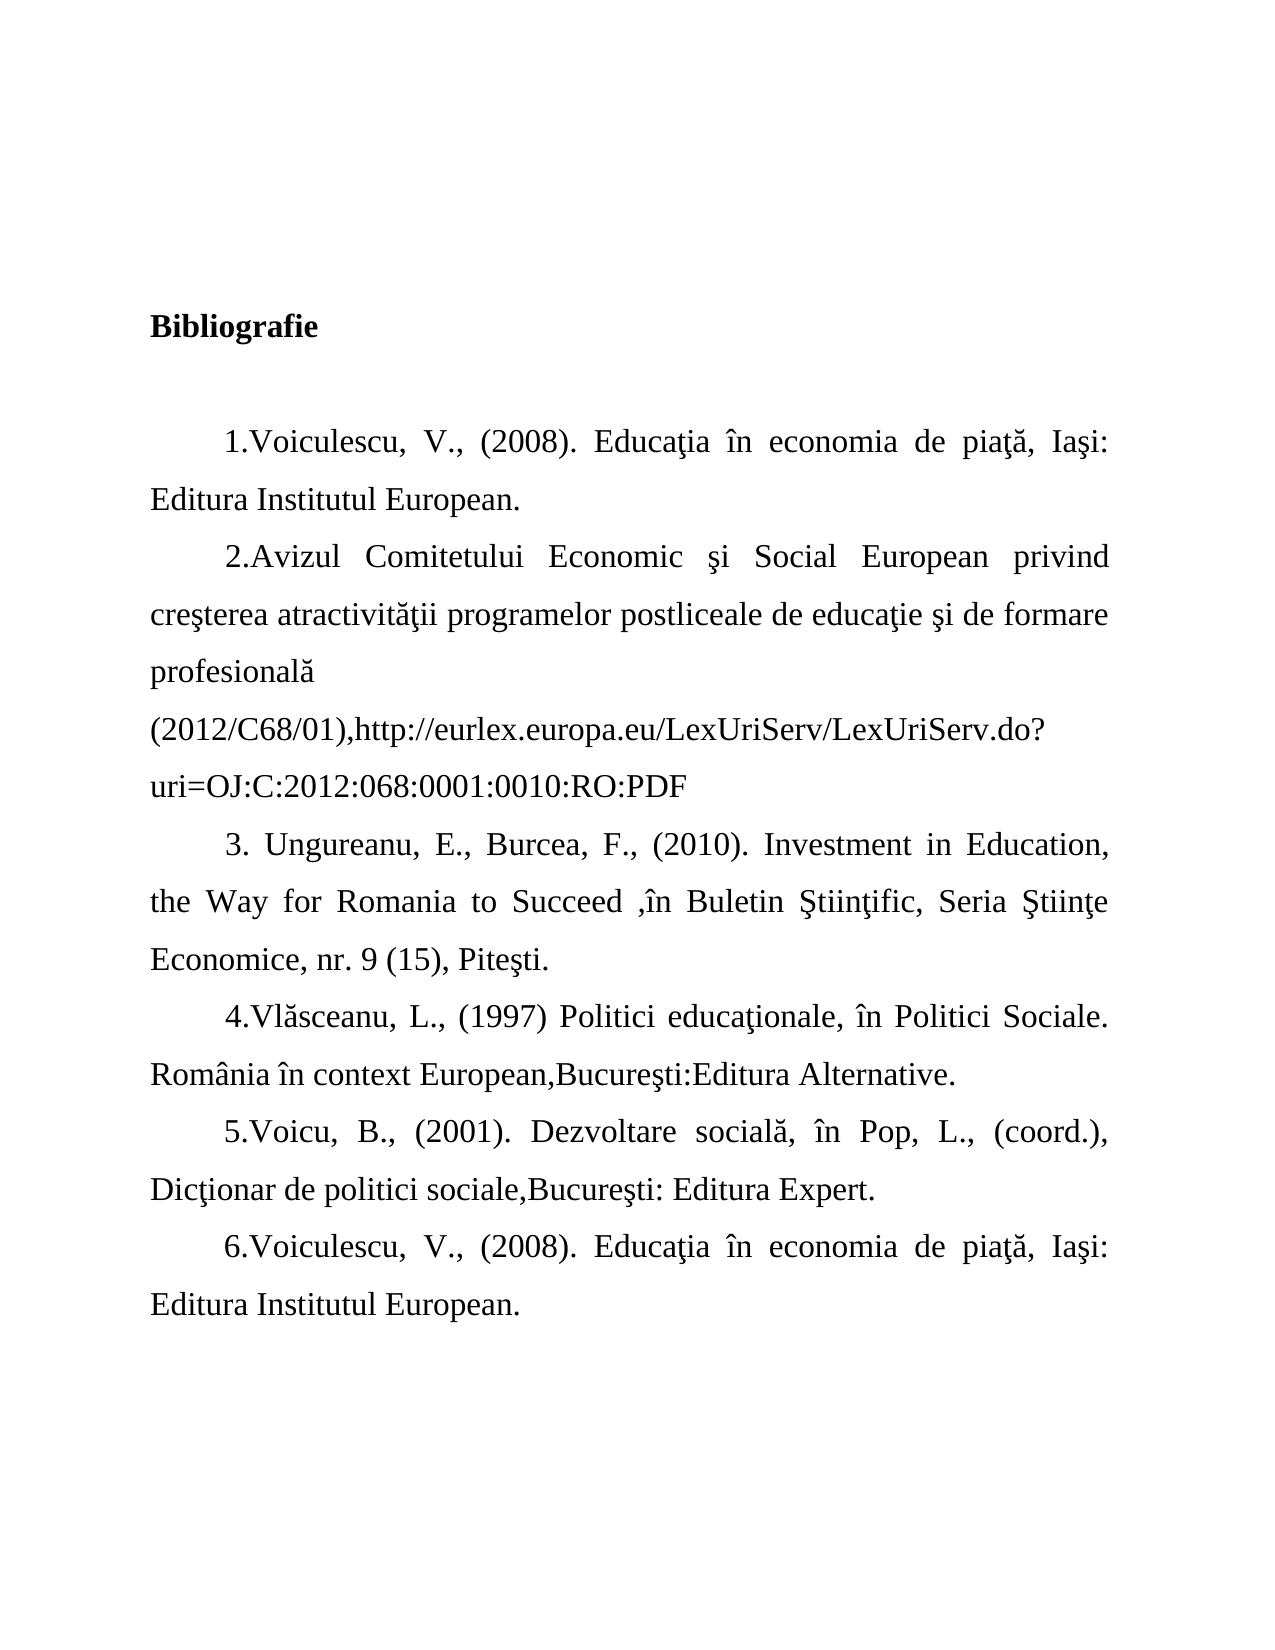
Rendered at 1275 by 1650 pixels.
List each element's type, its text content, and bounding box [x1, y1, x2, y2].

text 3. Ungureanu, E., Burcea, F., (2010). Investment in Education, the Way for Romania to Succeed ,în Buletin Ştiinţific, Seria Ştiinţe Economice, nr. 9 (15), Piteşti. [150, 824, 1110, 977]
text 6.Voiculescu, V., (2008). Educaţia în economia de piaţă, Iaşi: Editura Institutul European. [150, 1227, 1110, 1322]
text 5.Voicu, B., (2001). Dezvoltare socială, în Pop, L., (coord.), Dicţionar de politici sociale,Bucureşti: Editura Expert. [150, 1112, 1110, 1207]
text 4.Vlăsceanu, L., (1997) Politici educaţionale, în Politici Sociale. România în context European,Bucureşti:Editura Alternative. [150, 997, 1110, 1092]
text 2.Avizul Comitetului Economic şi Social European privind creşterea atractivităţii programelor postliceale de educaţie şi de formare profesională (2012/C68/01),http://eurlex.europa.eu/LexUriServ/LexUriServ.do?uri=OJ:C:2012:068:0001:0010:RO:PDF [150, 537, 1110, 805]
text Bibliografie [150, 307, 1110, 345]
text 1.Voiculescu, V., (2008). Educaţia în economia de piaţă, Iaşi: Editura Institutul European. [150, 422, 1110, 517]
